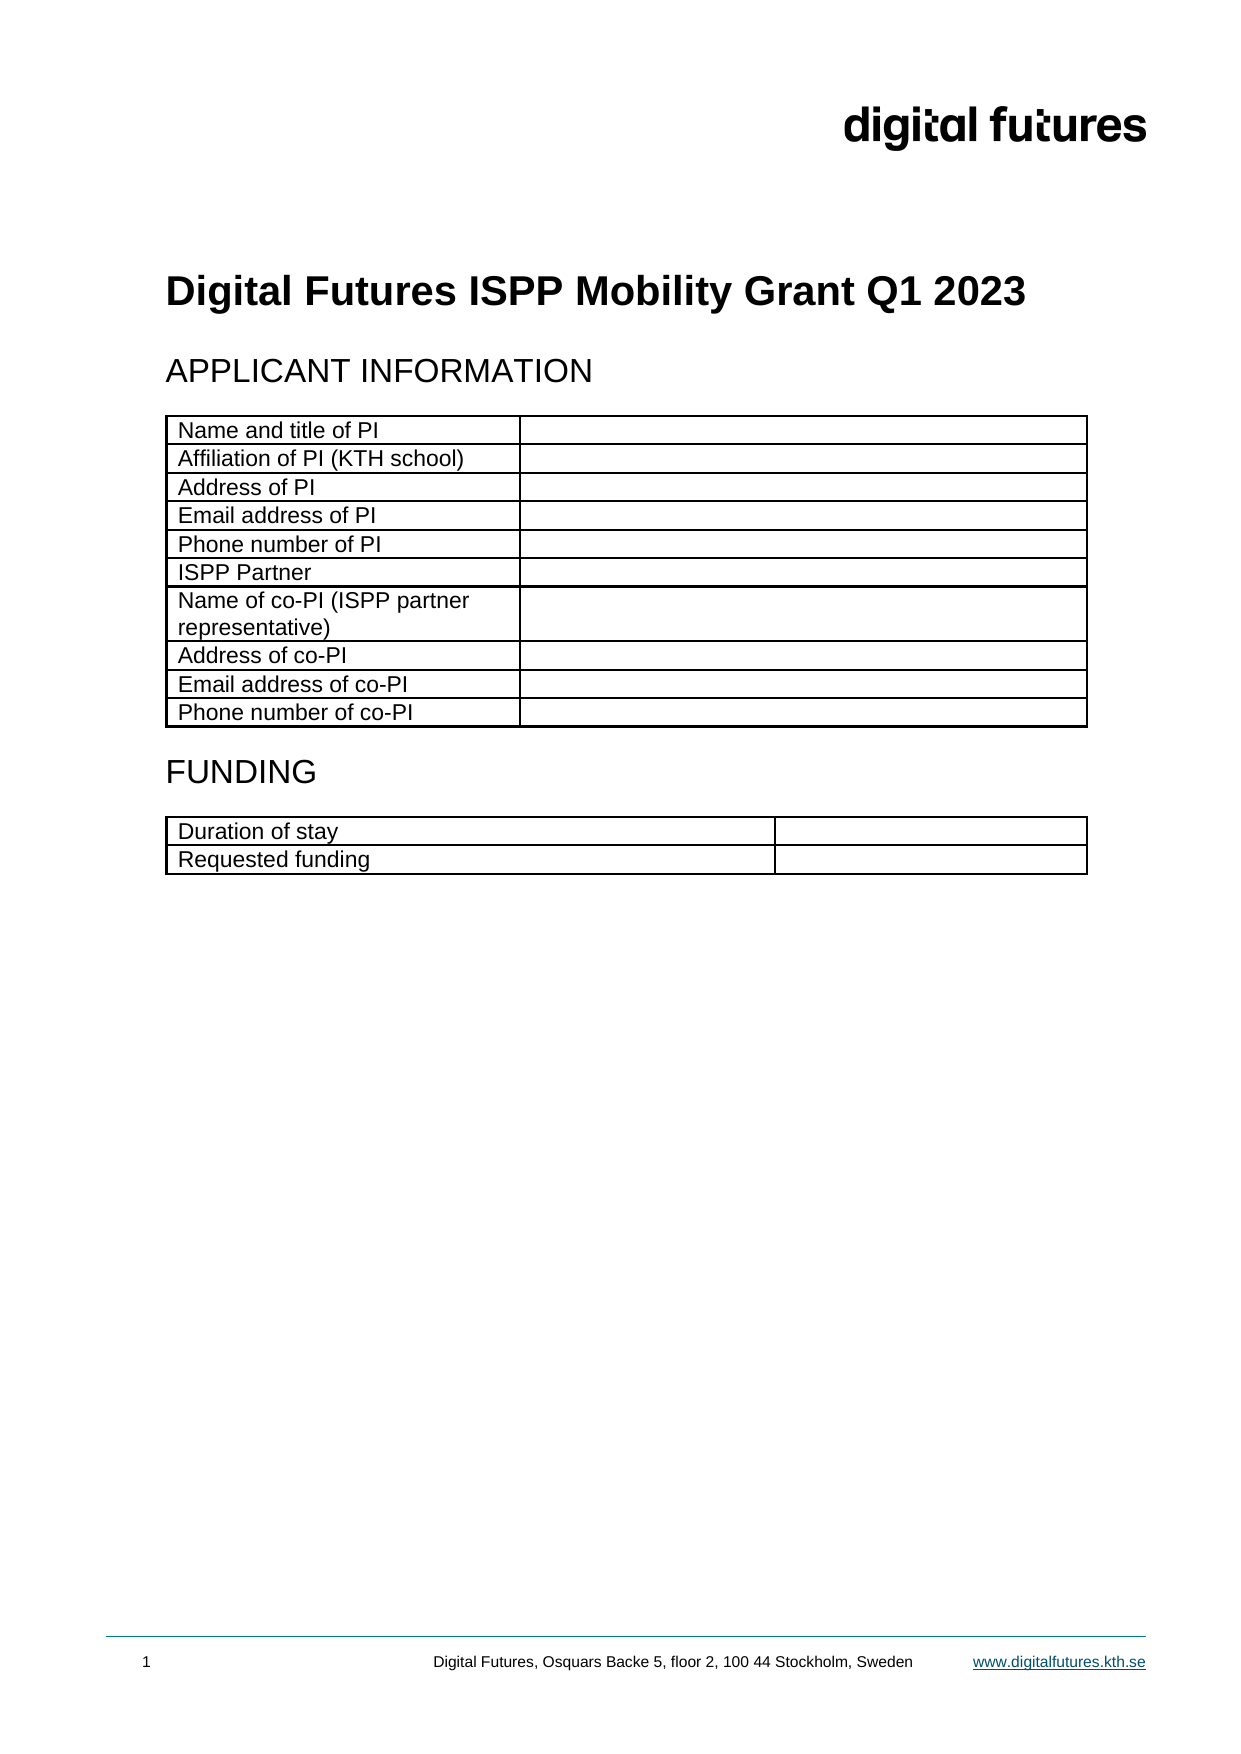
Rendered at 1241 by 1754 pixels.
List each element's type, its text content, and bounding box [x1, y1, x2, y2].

table_cell Address of co-PI [168, 642, 519, 668]
table_cell Name of co-PI (ISPP partner representative) [168, 588, 519, 640]
table_cell Phone number of PI [168, 531, 519, 557]
table_cell Email address of PI [168, 502, 519, 528]
picture [844, 106, 1146, 151]
table_cell [776, 846, 1086, 873]
table_cell [521, 531, 1086, 557]
table_cell [521, 445, 1086, 472]
table_cell ISPP Partner [168, 559, 519, 585]
table_header Name and title of PI [168, 417, 519, 443]
table_cell [521, 588, 1086, 640]
table_cell [521, 642, 1086, 668]
table_cell [521, 559, 1086, 585]
table_header [776, 818, 1086, 844]
subtitle Funding [165, 752, 1087, 791]
table_cell Affiliation of PI (KTH school) [168, 445, 519, 472]
table_cell Address of PI [168, 474, 519, 500]
subtitle applicant information [165, 351, 1087, 390]
table_cell [521, 502, 1086, 528]
table_cell [521, 474, 1086, 500]
table_header [521, 417, 1086, 443]
table_header Duration of stay [168, 818, 774, 844]
table_cell Phone number of co-PI [168, 699, 519, 725]
table_cell [521, 699, 1086, 725]
table_cell Email address of co-PI [168, 671, 519, 697]
table_cell Requested funding [168, 846, 774, 873]
text Digital Futures ISPP Mobility Grant Q1 2023 [165, 266, 1087, 314]
table_cell [521, 671, 1086, 697]
